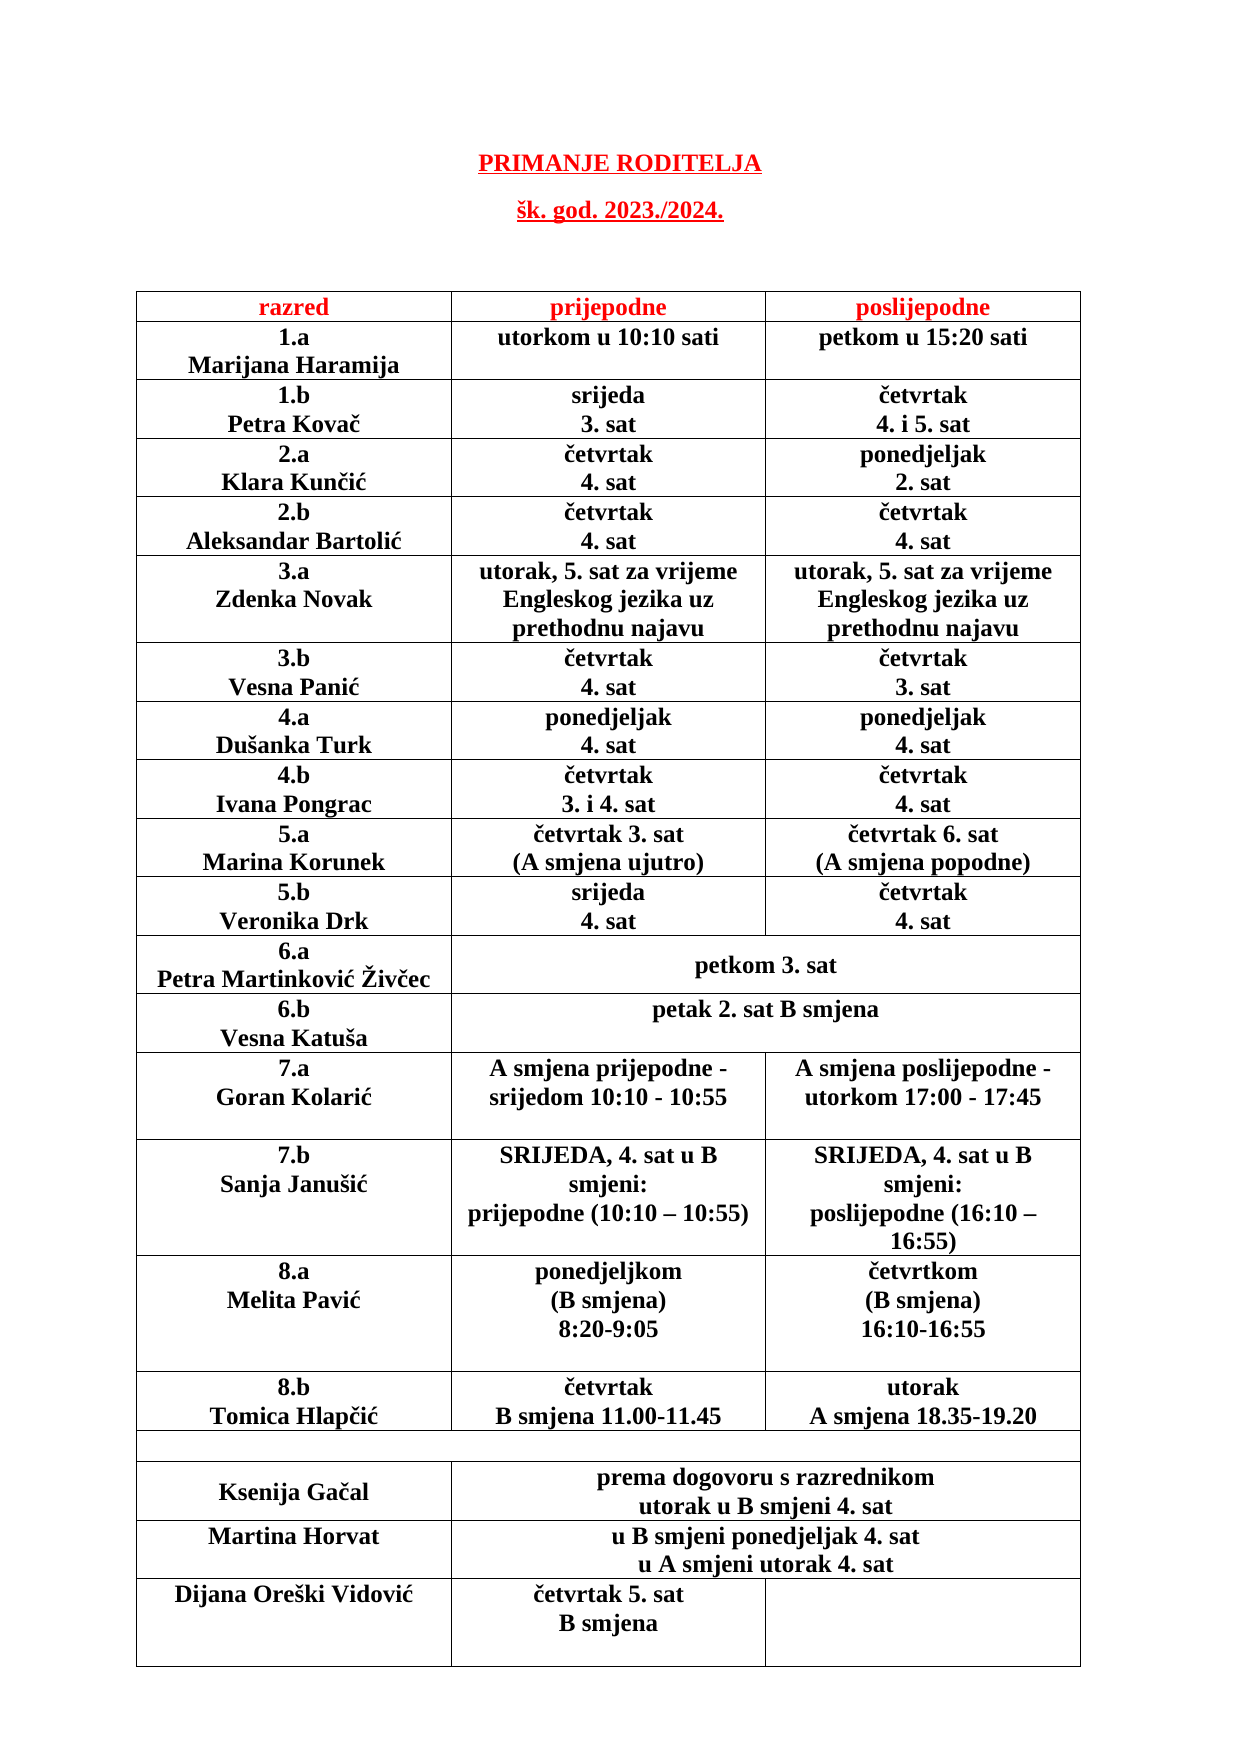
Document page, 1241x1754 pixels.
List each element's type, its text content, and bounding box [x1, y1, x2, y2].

table_cell četvrtak 4. sat [766, 760, 1080, 818]
table_cell SRIJEDA, 4. sat u B smjeni: poslijepodne (16:10 – 16:55) [766, 1140, 1080, 1255]
table_header prijepodne [452, 292, 765, 321]
table_cell A smjena poslijepodne - utorkom 17:00 - 17:45 [766, 1053, 1080, 1139]
table_cell 1.a Marijana Haramija [137, 322, 451, 379]
table_cell utorak, 5. sat za vrijeme Engleskog jezika uz prethodnu najavu [766, 556, 1080, 642]
table_cell srijeda 4. sat [452, 877, 765, 935]
table_cell Dijana Oreški Vidović [137, 1579, 451, 1666]
table_cell četvrtak 4. sat [766, 877, 1080, 935]
table_cell petak 2. sat B smjena [452, 994, 1080, 1052]
table_cell 8.a Melita Pavić [137, 1256, 451, 1371]
table_cell 2.a Klara Kunčić [137, 439, 451, 496]
table_cell SRIJEDA, 4. sat u B smjeni: prijepodne (10:10 – 10:55) [452, 1140, 765, 1255]
table_cell 1.b Petra Kovač [137, 380, 451, 438]
table_cell srijeda 3. sat [452, 380, 765, 438]
table_cell četvrtak 4. sat [452, 439, 765, 496]
table_cell 5.a Marina Korunek [137, 819, 451, 876]
table_cell četvrtkom (B smjena) 16:10-16:55 [766, 1256, 1080, 1371]
table_cell četvrtak 4. sat [452, 643, 765, 701]
table_cell 2.b Aleksandar Bartolić [137, 497, 451, 555]
table_cell četvrtak 3. i 4. sat [452, 760, 765, 818]
table_cell 6.a Petra Martinković Živčec [137, 936, 451, 993]
table_cell 3.b Vesna Panić [137, 643, 451, 701]
table_cell utorak A smjena 18.35-19.20 [766, 1372, 1080, 1430]
table_cell petkom u 15:20 sati [766, 322, 1080, 379]
table_cell Martina Horvat [137, 1521, 451, 1578]
table_cell četvrtak 4. sat [452, 497, 765, 555]
table_cell 8.b Tomica Hlapčić [137, 1372, 451, 1430]
table_cell u B smjeni ponedjeljak 4. sat u A smjeni utorak 4. sat [452, 1521, 1080, 1578]
table_cell ponedjeljak 2. sat [766, 439, 1080, 496]
table_cell 5.b Veronika Drk [137, 877, 451, 935]
text šk. god. 2023./2024. [148, 195, 1093, 224]
table_cell utorkom u 10:10 sati [452, 322, 765, 379]
table_cell ponedjeljak 4. sat [766, 702, 1080, 759]
table_cell 3.a Zdenka Novak [137, 556, 451, 642]
table_cell četvrtak 4. sat [766, 497, 1080, 555]
table_header poslijepodne [766, 292, 1080, 321]
table_cell utorak, 5. sat za vrijeme Engleskog jezika uz prethodnu najavu [452, 556, 765, 642]
table_cell četvrtak 3. sat (A smjena ujutro) [452, 819, 765, 876]
table_cell četvrtak B smjena 11.00-11.45 [452, 1372, 765, 1430]
table_cell četvrtak 3. sat [766, 643, 1080, 701]
table_cell A smjena prijepodne - srijedom 10:10 - 10:55 [452, 1053, 765, 1139]
table_cell 4.a Dušanka Turk [137, 702, 451, 759]
table_cell ponedjeljkom (B smjena) 8:20-9:05 [452, 1256, 765, 1371]
table_cell 6.b Vesna Katuša [137, 994, 451, 1052]
table_cell petkom 3. sat [452, 936, 1080, 993]
table_cell četvrtak 6. sat (A smjena popodne) [766, 819, 1080, 876]
table_cell 7.a Goran Kolarić [137, 1053, 451, 1139]
table_cell 4.b Ivana Pongrac [137, 760, 451, 818]
table_cell prema dogovoru s razrednikom utorak u B smjeni 4. sat [452, 1462, 1080, 1520]
text PRIMANJE RODITELJA [148, 148, 1093, 176]
table_cell [766, 1579, 1080, 1666]
table_cell Ksenija Gačal [137, 1462, 451, 1520]
table_cell četvrtak 4. i 5. sat [766, 380, 1080, 438]
table_cell četvrtak 5. sat B smjena [452, 1579, 765, 1666]
table_cell [137, 1431, 1080, 1461]
table_cell 7.b Sanja Janušić [137, 1140, 451, 1255]
table_header razred [137, 292, 451, 321]
table_cell ponedjeljak 4. sat [452, 702, 765, 759]
